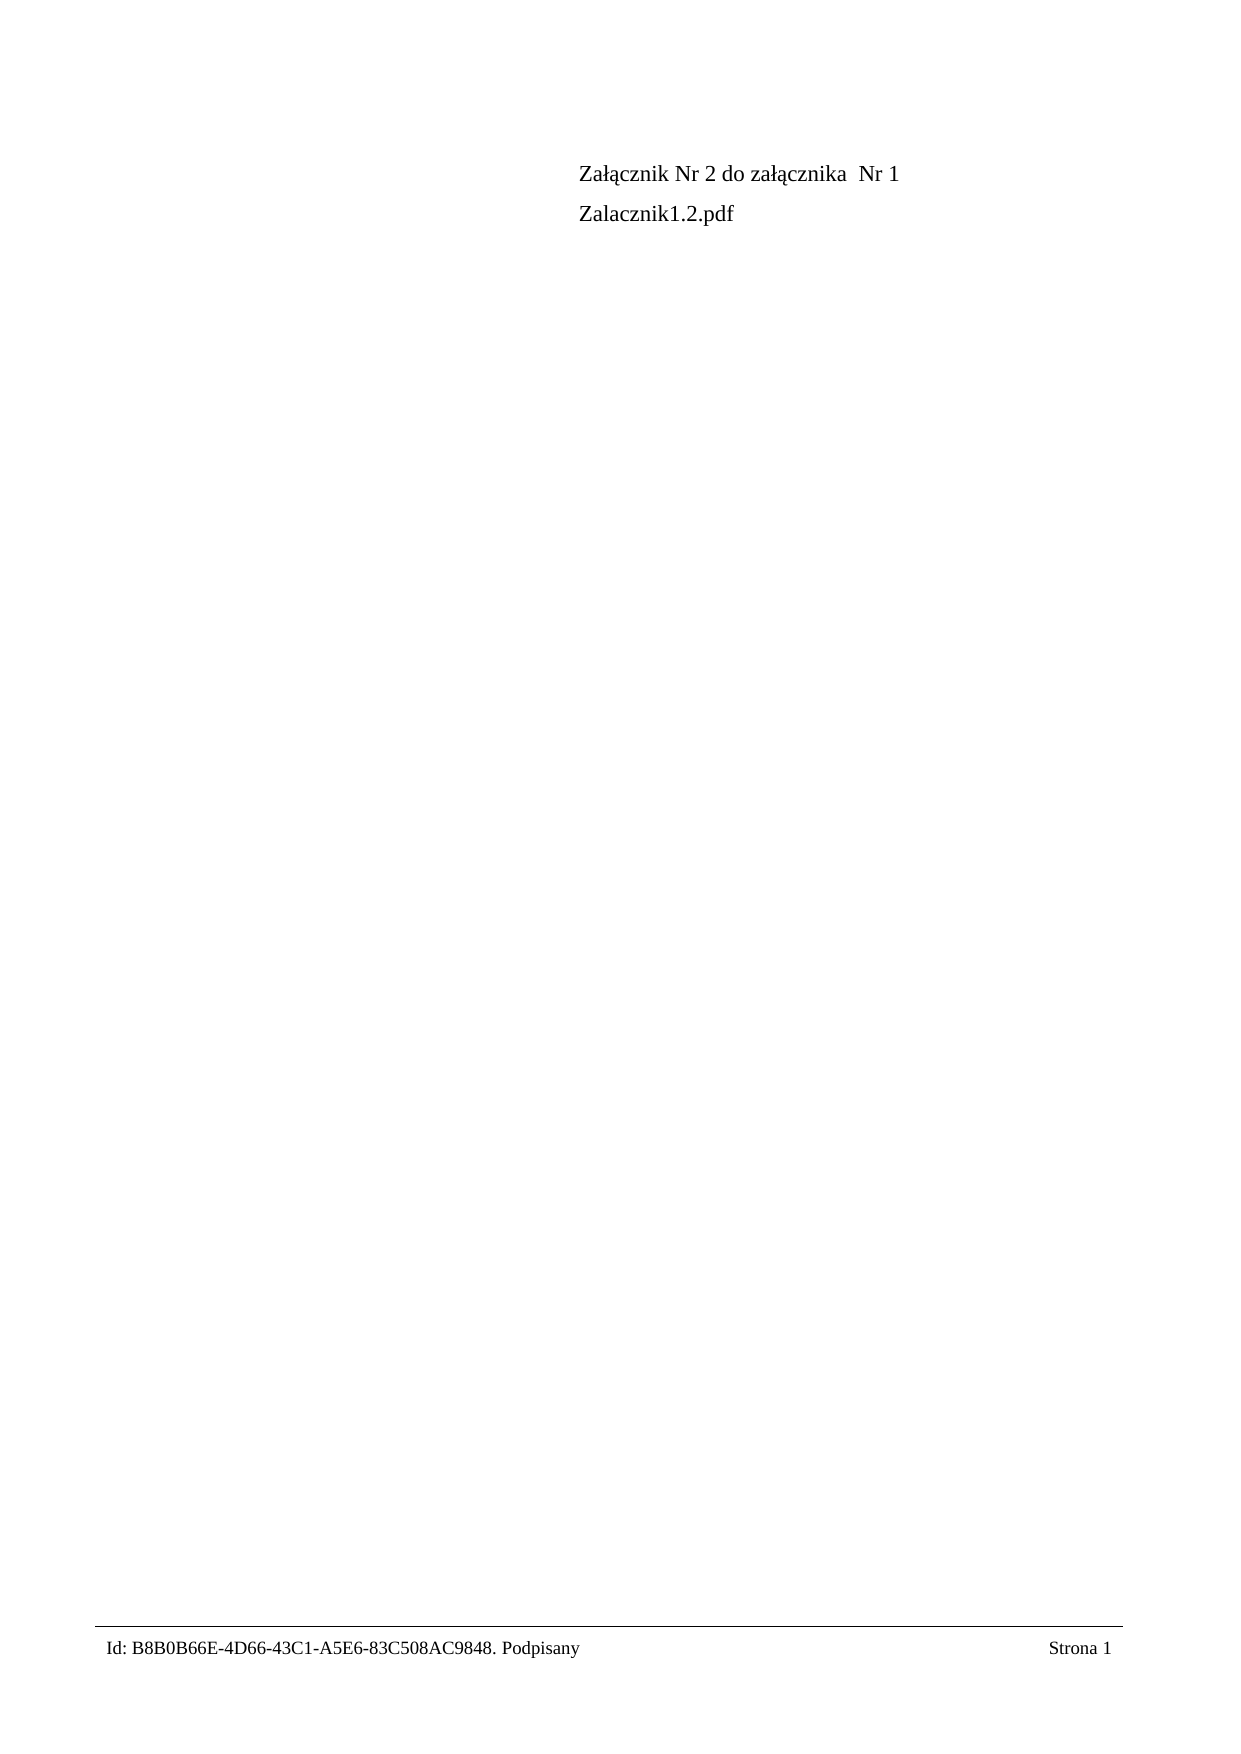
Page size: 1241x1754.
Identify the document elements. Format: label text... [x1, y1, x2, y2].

text Załącznik Nr 2 do załącznika Nr 1 Zalacznik1.2.pdf [579, 160, 1134, 226]
